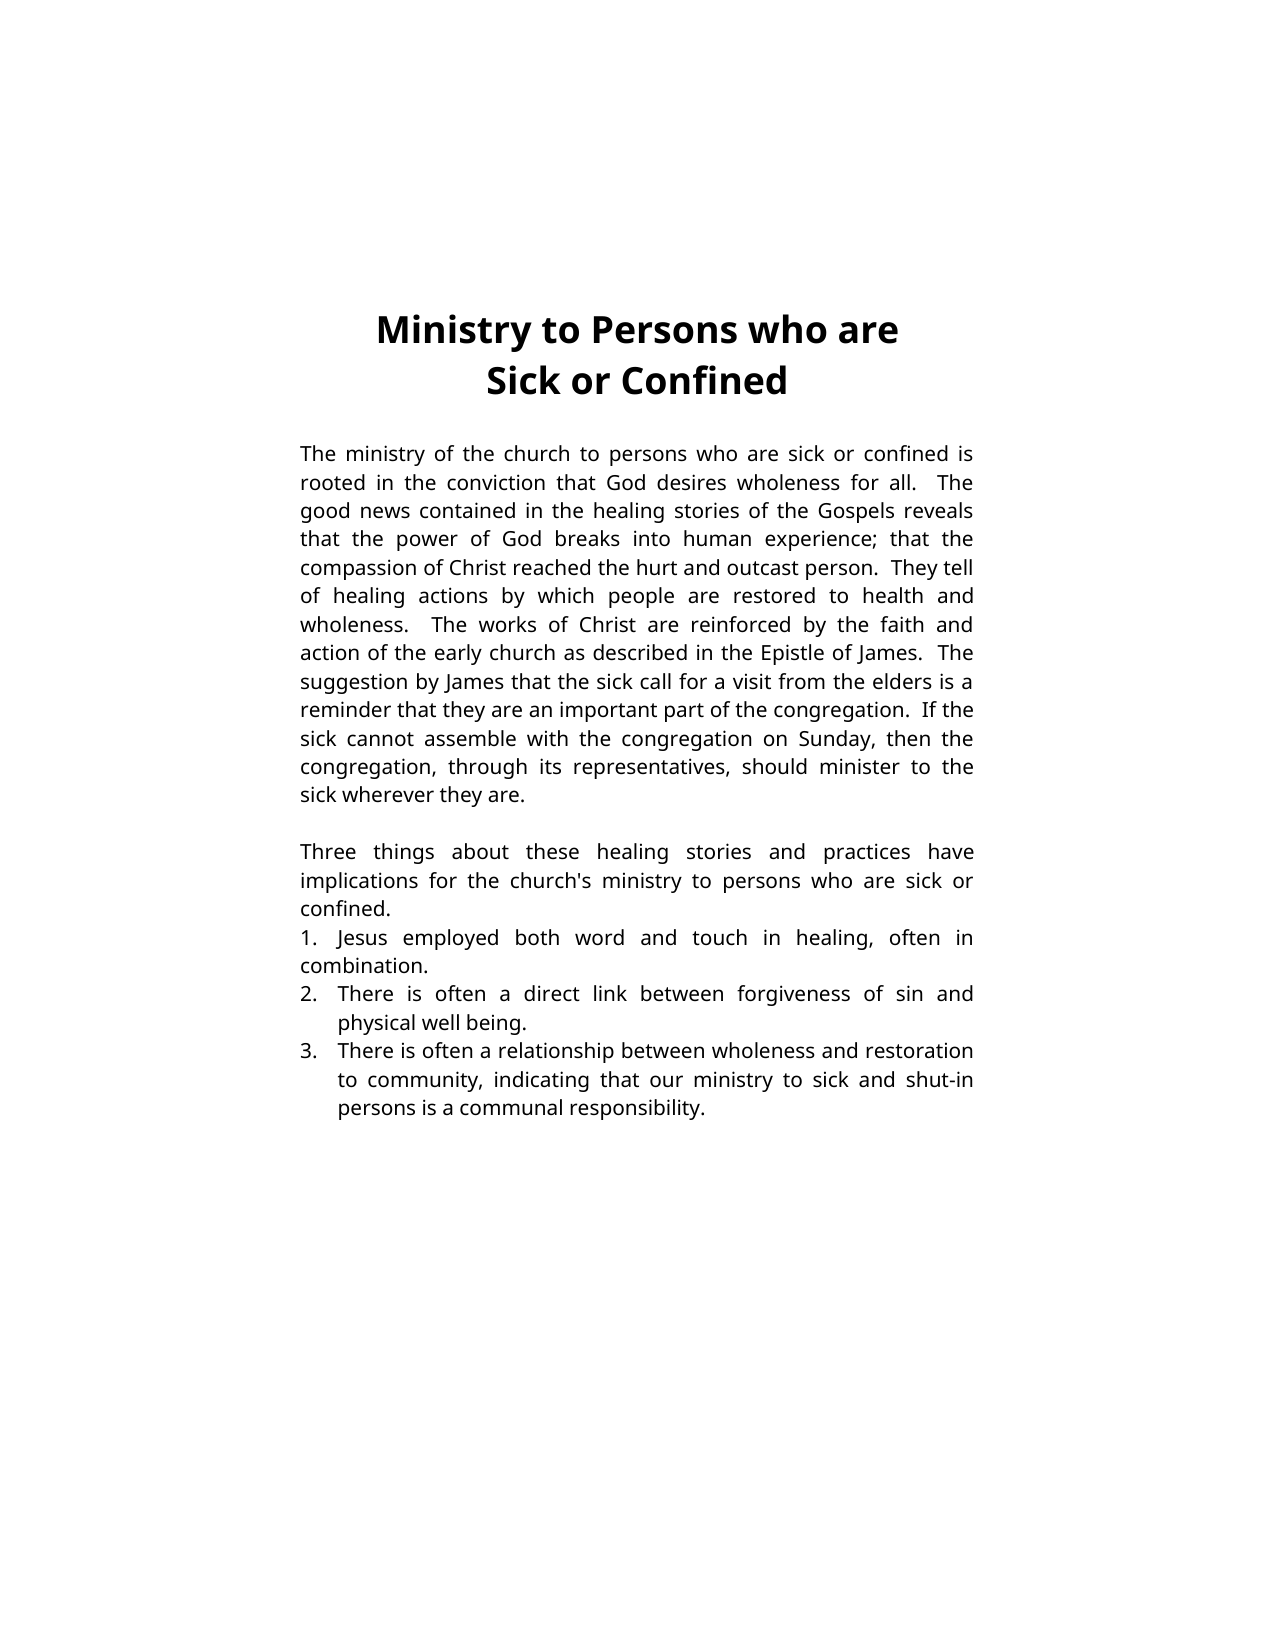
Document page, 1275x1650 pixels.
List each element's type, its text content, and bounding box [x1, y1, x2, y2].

text The ministry of the church to persons who are sick or confined is rooted in the conviction that God desires wholeness for all. The good news contained in the healing stories of the Gospels reveals that the power of God breaks into human experience; that the compassion of Christ reached the hurt and outcast person. They tell of healing actions by which people are restored to health and wholeness. The works of Christ are reinforced by the faith and action of the early church as described in the Epistle of James. The suggestion by James that the sick call for a visit from the elders is a reminder that they are an important part of the congregation. If the sick cannot assemble with the congregation on Sunday, then the congregation, through its representatives, should minister to the sick wherever they are. [300, 439, 975, 809]
text 3. There is often a relationship between wholeness and restoration to community, indicating that our ministry to sick and shut-in persons is a communal responsibility. [300, 1036, 975, 1122]
text 2. There is often a direct link between forgiveness of sin and physical well being. [300, 979, 975, 1036]
text Sick or Confined [300, 354, 975, 405]
text 1. Jesus employed both word and touch in healing, often in combination. [300, 923, 975, 979]
text Three things about these healing stories and practices have implications for the church's ministry to persons who are sick or confined. [300, 837, 975, 923]
text Ministry to Persons who are [300, 303, 975, 354]
